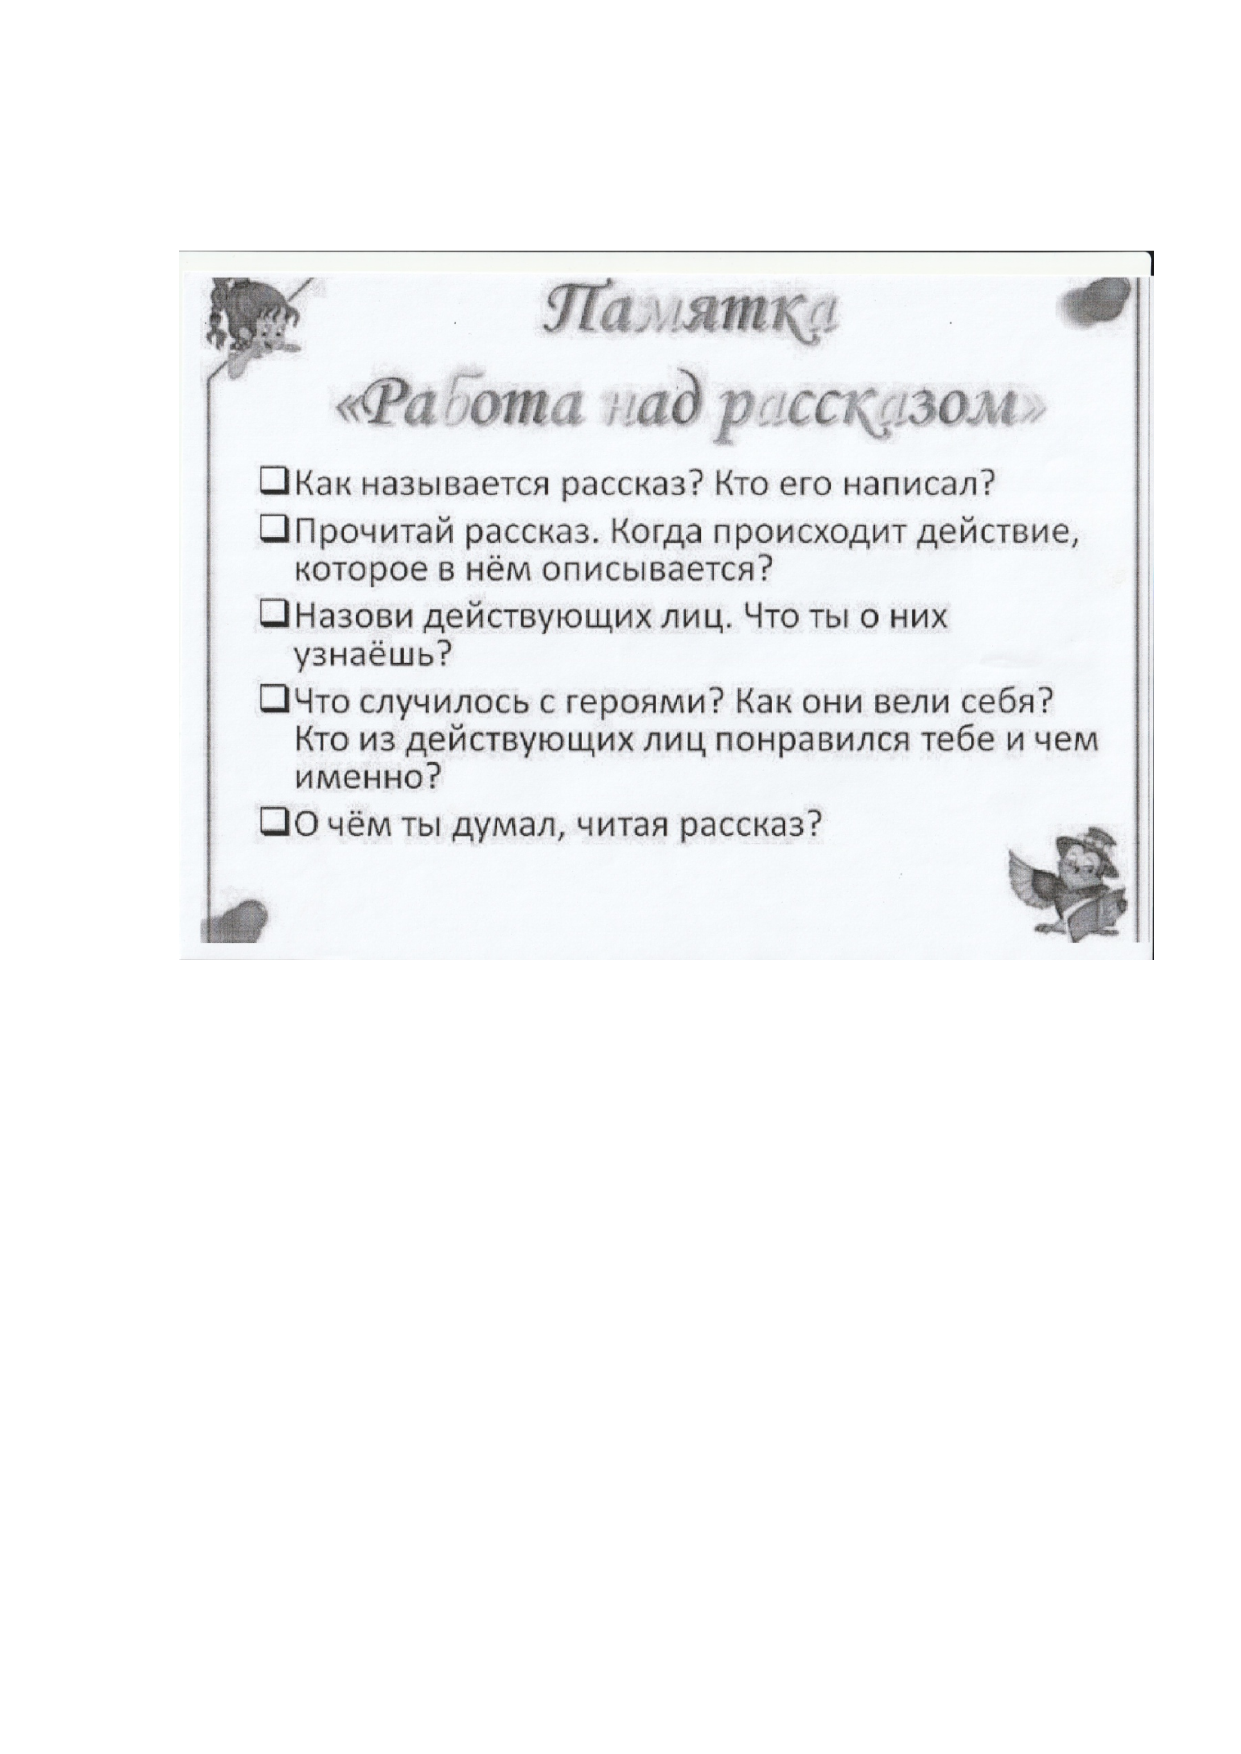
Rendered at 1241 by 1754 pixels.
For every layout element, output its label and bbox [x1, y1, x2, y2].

picture [180, 251, 1154, 960]
